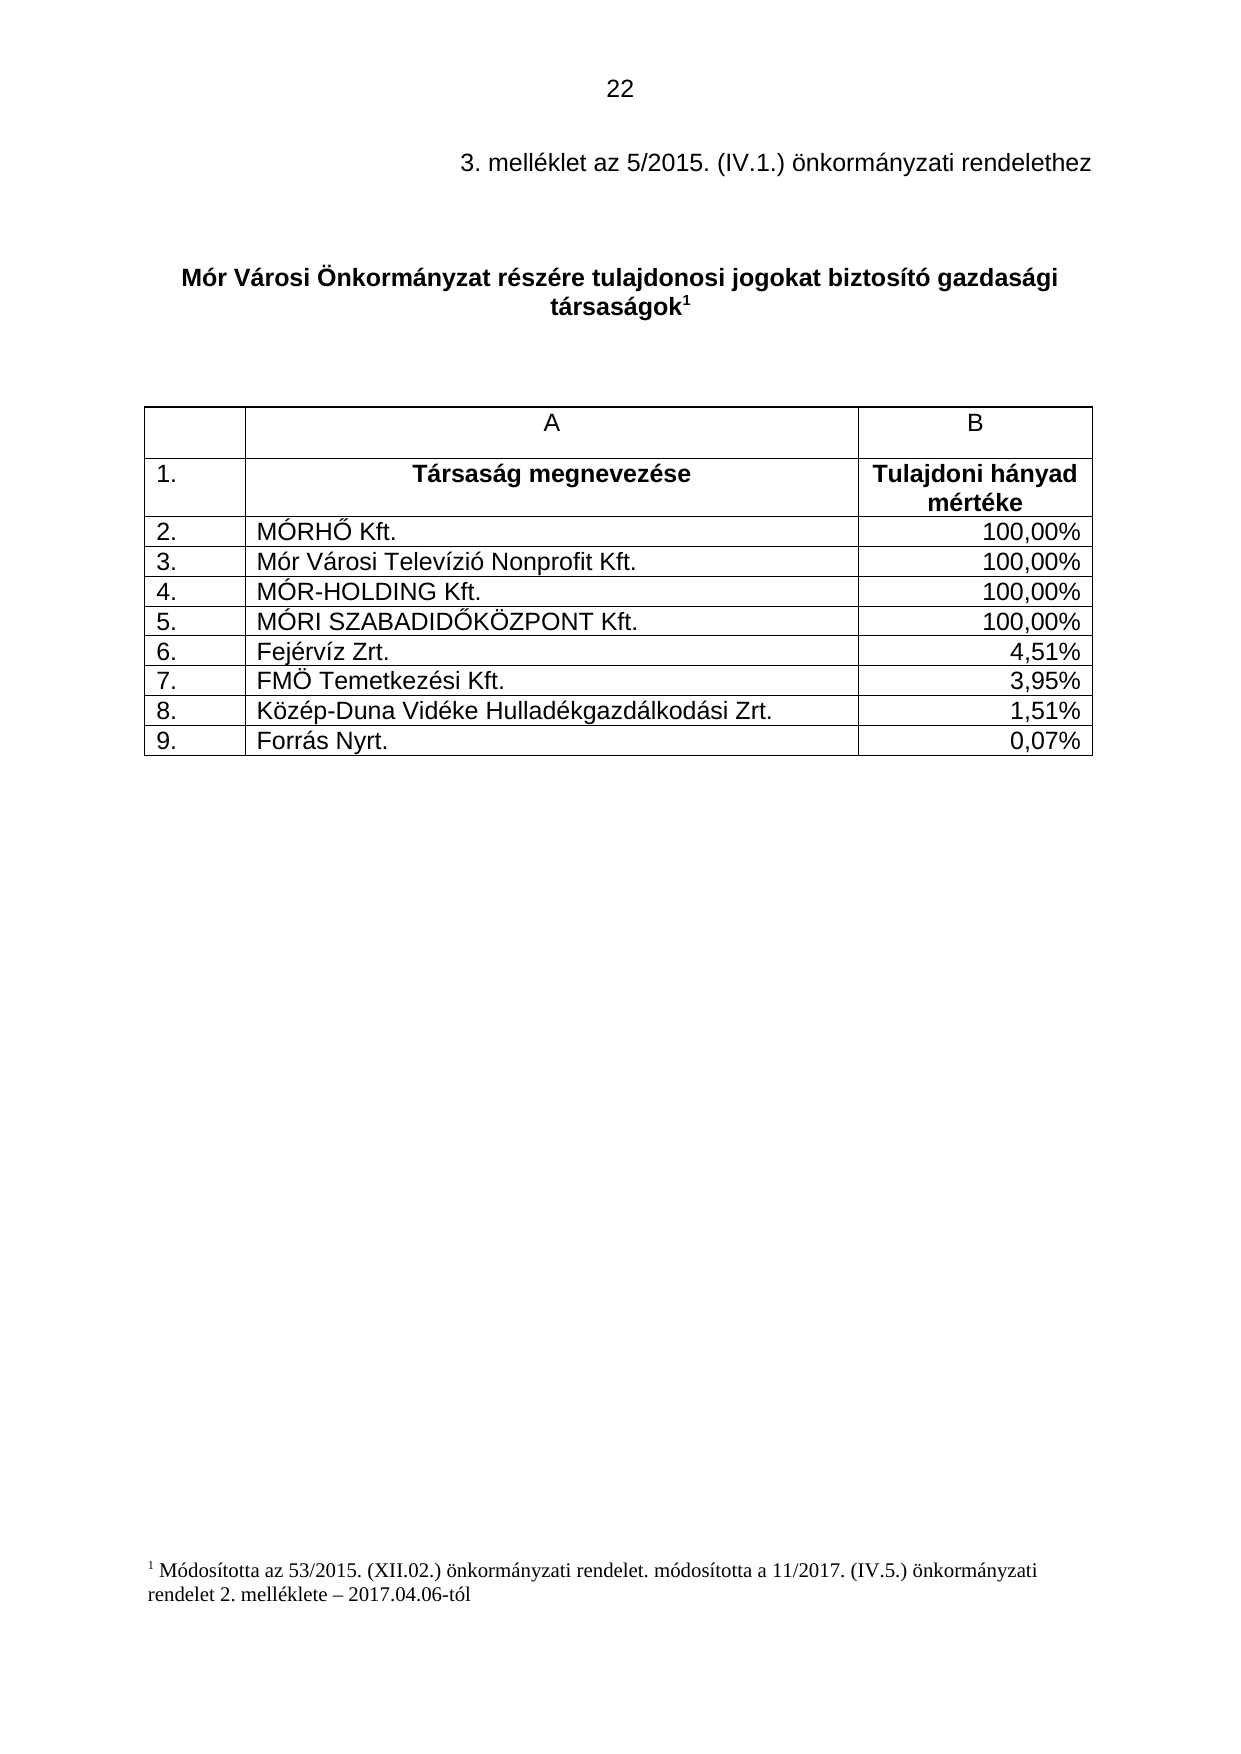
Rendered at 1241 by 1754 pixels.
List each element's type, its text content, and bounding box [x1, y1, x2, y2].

table_cell Tulajdoni hányad mértéke [859, 459, 1092, 516]
table_cell 100,00% [859, 547, 1092, 576]
table_cell 4. [145, 577, 245, 606]
table_cell 9. [145, 726, 245, 754]
text Mór Városi Önkormányzat részére tulajdonosi jogokat biztosító gazdasági társaságok [148, 263, 1092, 320]
table_cell FMÖ Temetkezési Kft. [246, 666, 858, 695]
table_header A [246, 408, 858, 458]
table_cell MÓRHŐ Kft. [246, 517, 858, 546]
table_cell MÓRI SZABADIDŐKÖZPONT Kft. [246, 607, 858, 635]
table_cell 3,95% [859, 666, 1092, 695]
table_cell Közép-Duna Vidéke Hulladékgazdálkodási Zrt. [246, 696, 858, 725]
table_cell Fejérvíz Zrt. [246, 636, 858, 665]
table_header B [859, 408, 1092, 458]
text 3. melléklet az 5/2015. (IV.1.) önkormányzati rendelethez [148, 148, 1092, 176]
table_cell 1. [145, 459, 245, 516]
table_cell 100,00% [859, 577, 1092, 606]
table_cell 1,51% [859, 696, 1092, 725]
table_cell 0,07% [859, 726, 1092, 754]
table_cell 2. [145, 517, 245, 546]
table_cell MÓR-HOLDING Kft. [246, 577, 858, 606]
table_cell 6. [145, 636, 245, 665]
table_cell 100,00% [859, 607, 1092, 635]
table_cell Mór Városi Televízió Nonprofit Kft. [246, 547, 858, 576]
table_cell 7. [145, 666, 245, 695]
table_cell 8. [145, 696, 245, 725]
table_cell 4,51% [859, 636, 1092, 665]
table_cell 100,00% [859, 517, 1092, 546]
table_header [145, 408, 245, 458]
table_cell 3. [145, 547, 245, 576]
table_cell Forrás Nyrt. [246, 726, 858, 754]
table_cell Társaság megnevezése [246, 459, 858, 516]
table_cell 5. [145, 607, 245, 635]
